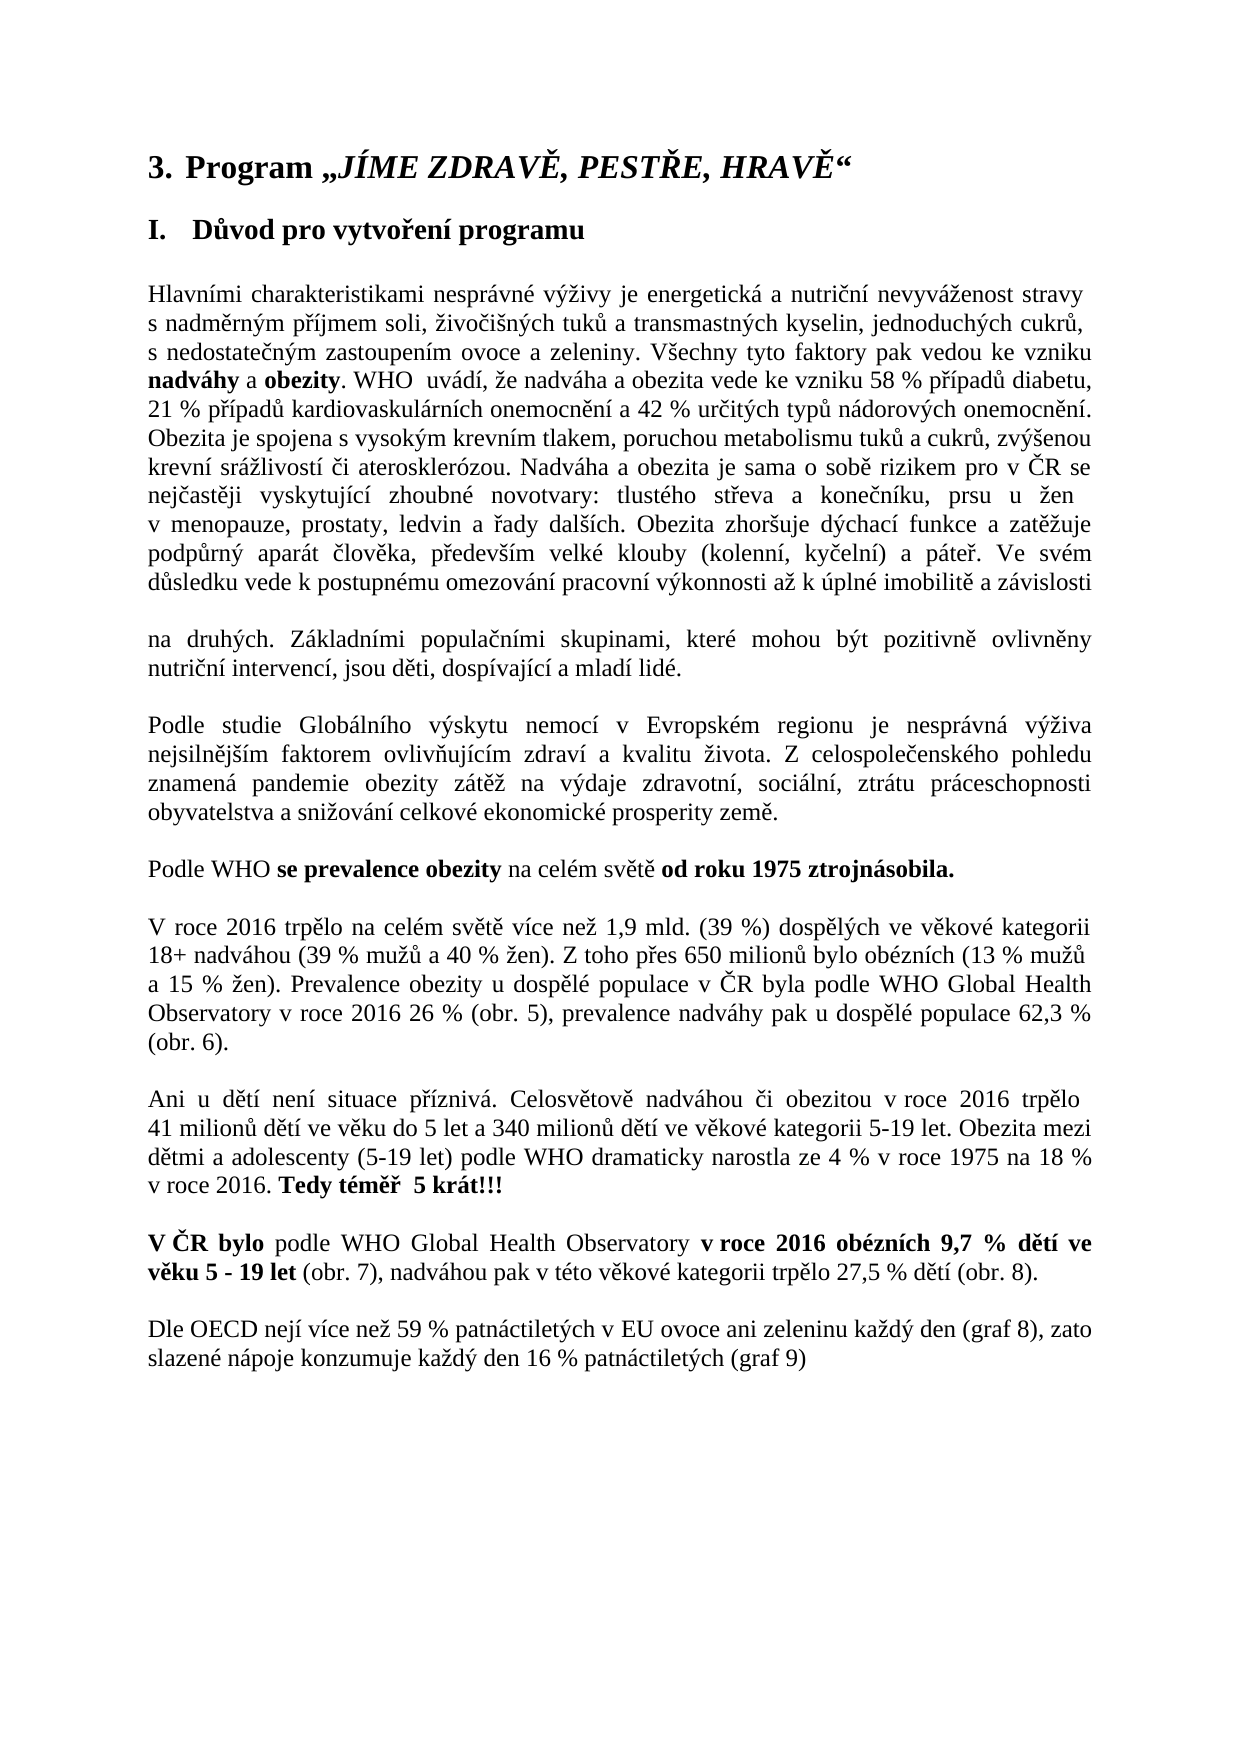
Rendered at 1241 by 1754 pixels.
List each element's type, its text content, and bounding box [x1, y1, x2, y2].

list Program „JÍME ZDRAVĚ, PESTŘE, HRAVĚ“ [148, 148, 1093, 186]
text V roce 2016 trpělo na celém světě více než 1,9 mld. (39 %) dospělých ve věkové kategorii 18+ nadváhou (39 % mužů a 40 % žen). Z toho přes 650 milionů bylo obézních (13 % mužů a 15 % žen). Prevalence obezity u dospělé populace v ČR byla podle WHO Global Health Observatory v roce 2016 26 % (obr. 5), prevalence nadváhy pak u dospělé populace 62,3 % (obr. 6). [148, 912, 1093, 1056]
list Důvod pro vytvoření programu [148, 212, 1093, 246]
text V ČR bylo podle WHO Global Health Observatory v roce 2016 obézních 9,7 % dětí ve věku 5 - 19 let (obr. 7), nadváhou pak v této věkové kategorii trpělo 27,5 % dětí (obr. 8). [148, 1228, 1093, 1286]
text Ani u dětí není situace příznivá. Celosvětově nadváhou či obezitou v roce 2016 trpělo 41 milionů dětí ve věku do 5 let a 340 milionů dětí ve věkové kategorii 5-19 let. Obezita mezi dětmi a adolescenty (5-19 let) podle WHO dramaticky narostla ze 4 % v roce 1975 na 18 % v roce 2016. Tedy téměř 5 krát!!! [148, 1084, 1093, 1199]
text Hlavními charakteristikami nesprávné výživy je energetická a nutriční nevyváženost stravy s nadměrným příjmem soli, živočišných tuků a transmastných kyselin, jednoduchých cukrů, s nedostatečným zastoupením ovoce a zeleniny. Všechny tyto faktory pak vedou ke vzniku nadváhy a obezity. WHO uvádí, že nadváha a obezita vede ke vzniku 58 % případů diabetu, 21 % případů kardiovaskulárních onemocnění a 42 % určitých typů nádorových onemocnění. Obezita je spojena s vysokým krevním tlakem, poruchou metabolismu tuků a cukrů, zvýšenou krevní srážlivostí či aterosklerózou. Nadváha a obezita je sama o sobě rizikem pro v ČR se nejčastěji vyskytující zhoubné novotvary: tlustého střeva a konečníku, prsu u žen v menopauze, prostaty, ledvin a řady dalších. Obezita zhoršuje dýchací funkce a zatěžuje podpůrný aparát člověka, především velké klouby (kolenní, kyčelní) a páteř. Ve svém důsledku vede k postupnému omezování pracovní výkonnosti až k úplné imobilitě a závislosti na druhých. Základními populačními skupinami, které mohou být pozitivně ovlivněny nutriční intervencí, jsou děti, dospívající a mladí lidé. [148, 279, 1093, 682]
text Podle studie Globálního výskytu nemocí v Evropském regionu je nesprávná výživa nejsilnějším faktorem ovlivňujícím zdraví a kvalitu života. Z celospolečenského pohledu znamená pandemie obezity zátěž na výdaje zdravotní, sociální, ztrátu práceschopnosti obyvatelstva a snižování celkové ekonomické prosperity země. [148, 711, 1093, 826]
text Dle OECD nejí více než 59 % patnáctiletých v EU ovoce ani zeleninu každý den (graf 8), zato slazené nápoje konzumuje každý den 16 % patnáctiletých (graf 9) [148, 1314, 1093, 1372]
text Podle WHO se prevalence obezity na celém světě od roku 1975 ztrojnásobila. [148, 854, 1093, 883]
